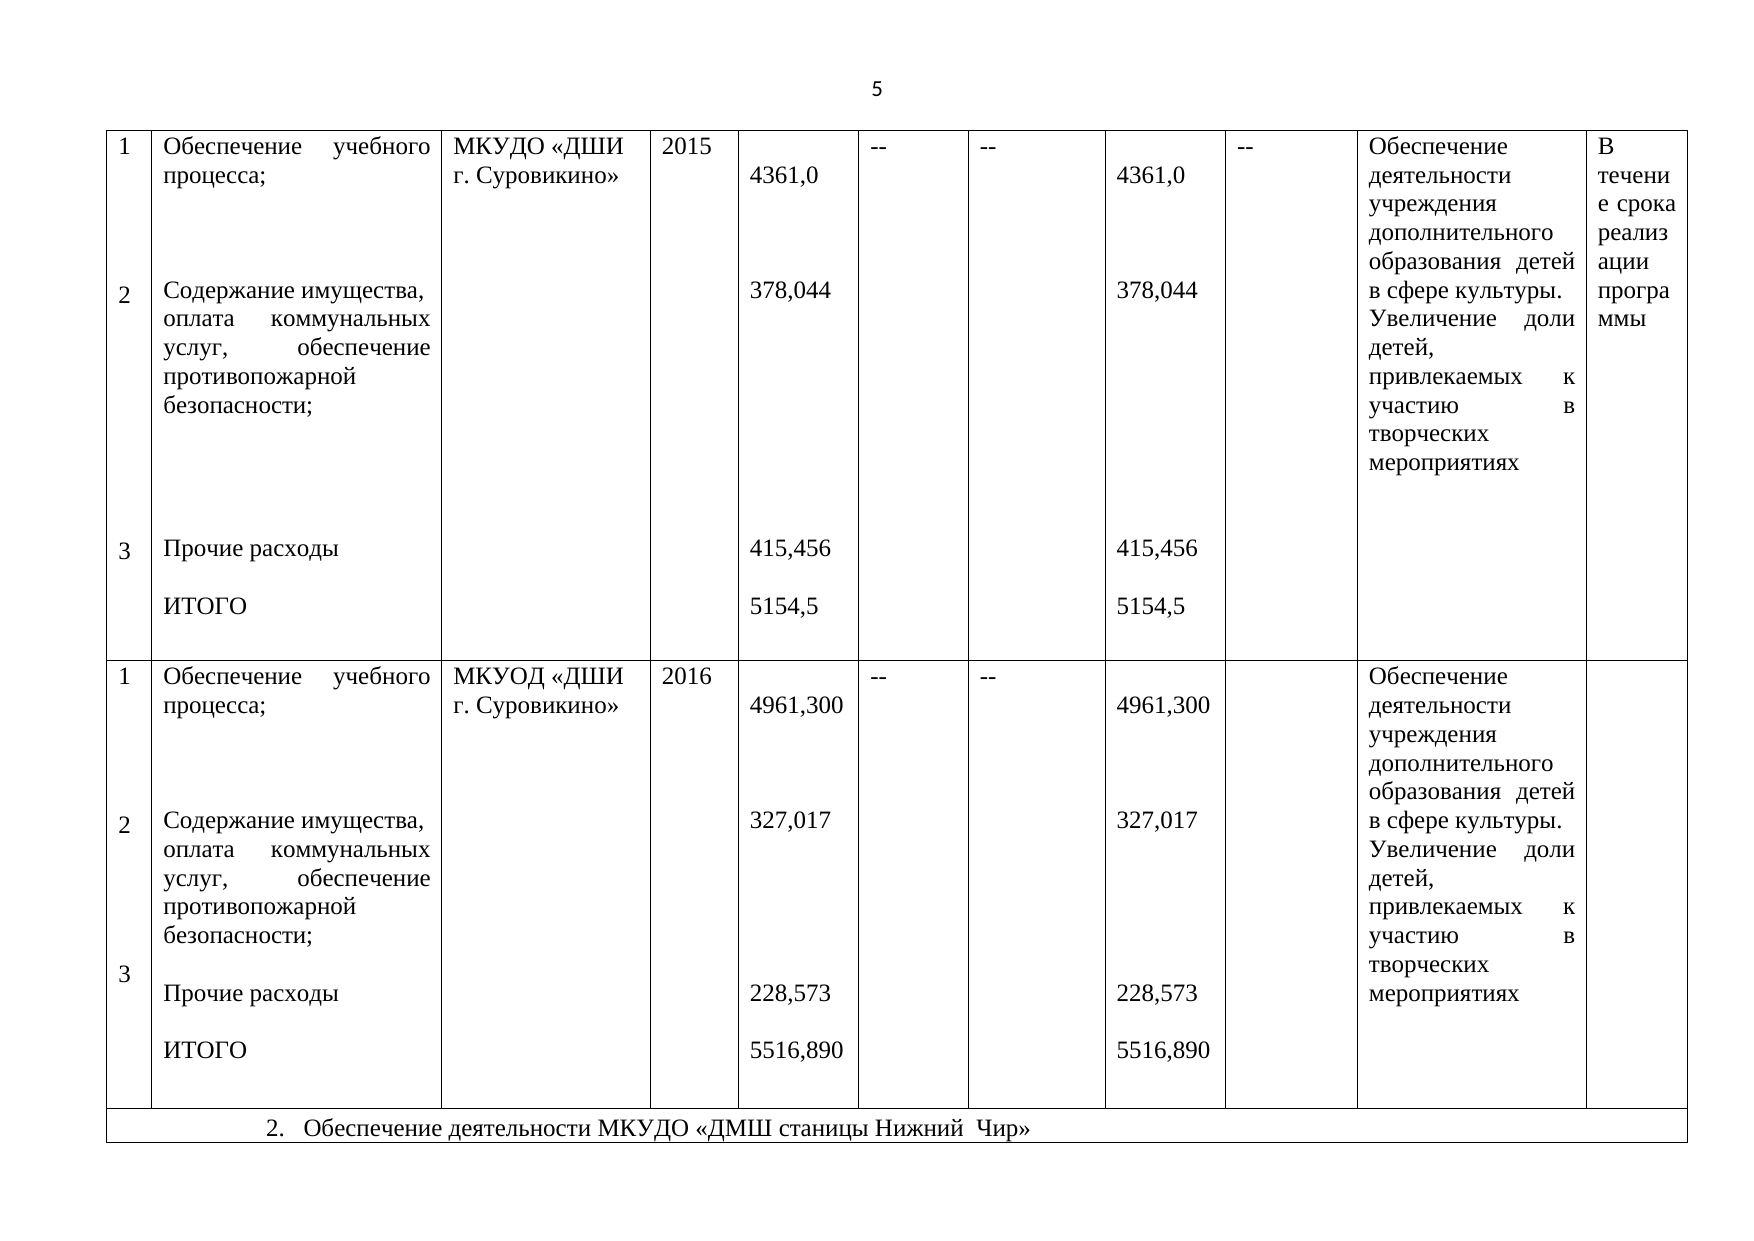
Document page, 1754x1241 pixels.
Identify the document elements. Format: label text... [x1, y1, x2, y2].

table_cell 2015 [651, 131, 738, 660]
table_cell -- [969, 661, 1105, 1108]
table_cell 1 2 3 [107, 661, 151, 1108]
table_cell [1587, 131, 1687, 660]
table_cell 4961,300 327,017 228,573 5516,890 [739, 661, 858, 1108]
table_cell Обеспечение учебного процесса; Содержание имущества, оплата коммунальных услуг, обеспечение противопожарной безопасности; Прочие расходы ИТОГО [152, 131, 441, 660]
table_cell [1226, 661, 1357, 1108]
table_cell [442, 131, 650, 660]
table_cell МКУОД «ДШИ г. Суровикино» [442, 661, 650, 1108]
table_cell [1358, 661, 1586, 1108]
table_cell 1 2 3 [107, 131, 151, 660]
table_cell -- [859, 661, 968, 1108]
table_cell Обеспечение деятельности МКУДО «ДМШ станицы Нижний Чир» [107, 1109, 1687, 1142]
table_cell Обеспечение учебного процесса; Содержание имущества, оплата коммунальных услуг, обеспечение противопожарной безопасности; Прочие расходы ИТОГО [152, 661, 441, 1108]
table_cell 4361,0 378,044 415,456 5154,5 [739, 131, 858, 660]
table_cell 4961,300 327,017 228,573 5516,890 [1106, 661, 1225, 1108]
table_cell [1587, 661, 1687, 1108]
table_cell 2016 [651, 661, 738, 1108]
table_cell -- [859, 131, 968, 660]
table_cell 4361,0 378,044 415,456 5154,5 [1106, 131, 1225, 660]
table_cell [1358, 131, 1586, 660]
table_cell -- [1226, 131, 1357, 660]
table_cell -- [969, 131, 1105, 660]
